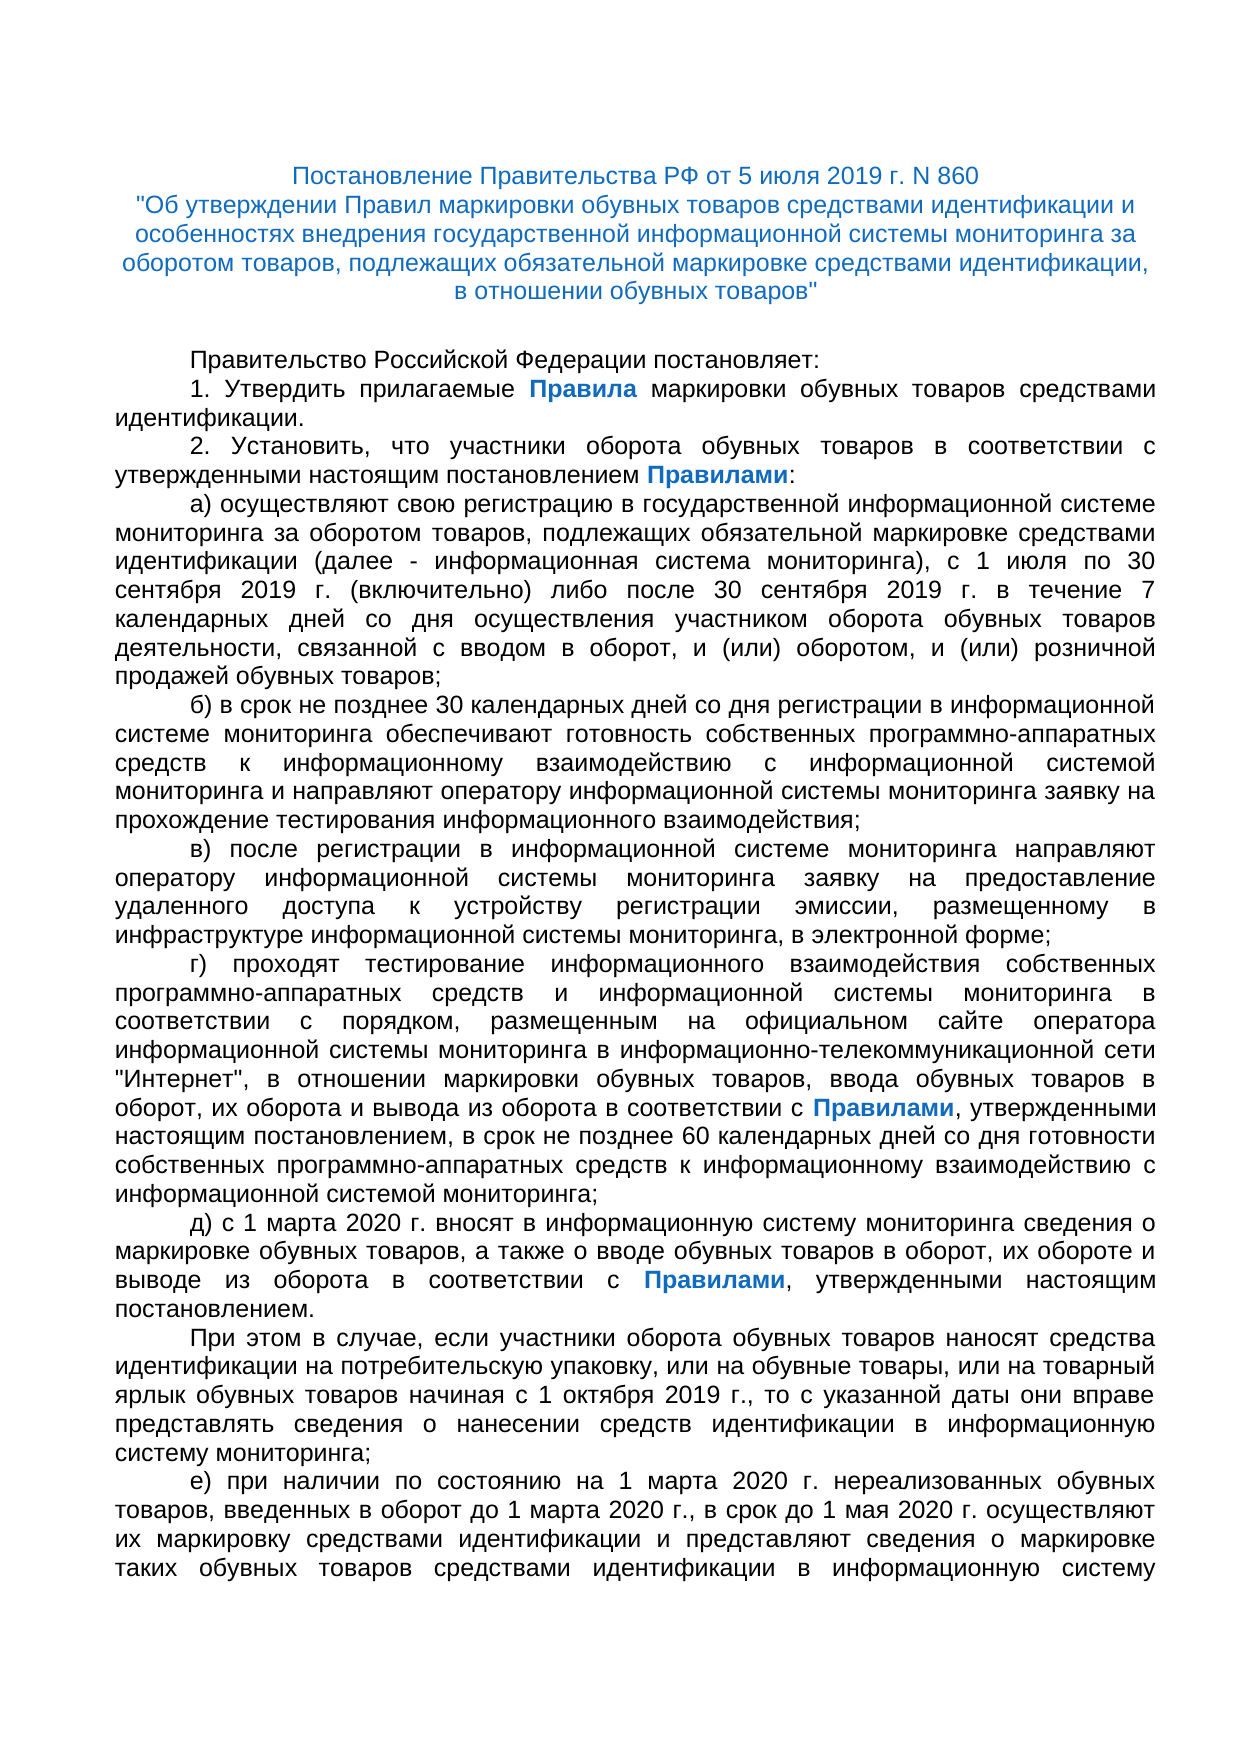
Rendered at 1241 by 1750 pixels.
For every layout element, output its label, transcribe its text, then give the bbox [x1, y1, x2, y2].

text а) осуществляют свою регистрацию в государственной информационной системе мониторинга за оборотом товаров, подлежащих обязательной маркировке средствами идентификации (далее - информационная система мониторинга), с 1 июля по 30 сентября 2019 г. (включительно) либо после 30 сентября 2019 г. в течение 7 календарных дней со дня осуществления участником оборота обувных товаров деятельности, связанной с вводом в оборот, и (или) оборотом, и (или) розничной продажей обувных товаров; [114, 489, 1157, 690]
text б) в срок не позднее 30 календарных дней со дня регистрации в информационной системе мониторинга обеспечивают готовность собственных программно-аппаратных средств к информационному взаимодействию с информационной системой мониторинга и направляют оператору информационной системы мониторинга заявку на прохождение тестирования информационного взаимодействия; [114, 690, 1157, 834]
text 2. Установить, что участники оборота обувных товаров в соответствии с утвержденными настоящим постановлением Правилами: [114, 431, 1157, 489]
text в) после регистрации в информационной системе мониторинга направляют оператору информационной системы мониторинга заявку на предоставление удаленного доступа к устройству регистрации эмиссии, размещенному в инфраструктуре информационной системы мониторинга, в электронной форме; [114, 834, 1157, 949]
text г) проходят тестирование информационного взаимодействия собственных программно-аппаратных средств и информационной системы мониторинга в соответствии с порядком, размещенным на официальном сайте оператора информационной системы мониторинга в информационно-телекоммуникационной сети "Интернет", в отношении маркировки обувных товаров, ввода обувных товаров в оборот, их оборота и вывода из оборота в соответствии с Правилами, утвержденными настоящим постановлением, в срок не позднее 60 календарных дней со дня готовности собственных программно-аппаратных средств к информационному взаимодействию с информационной системой мониторинга; [114, 949, 1157, 1207]
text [114, 1466, 1157, 1581]
text При этом в случае, если участники оборота обувных товаров наносят средства идентификации на потребительскую упаковку, или на обувные товары, или на товарный ярлык обувных товаров начиная с 1 октября 2019 г., то с указанной даты они вправе представлять сведения о нанесении средств идентификации в информационную систему мониторинга; [114, 1322, 1157, 1466]
text Правительство Российской Федерации постановляет: [114, 345, 1157, 374]
subtitle Постановление Правительства РФ от 5 июля 2019 г. N 860 "Об утверждении Правил маркировки обувных товаров средствами идентификации и особенностях внедрения государственной информационной системы мониторинга за оборотом товаров, подлежащих обязательной маркировке средствами идентификации, в отношении обувных товаров" [114, 161, 1157, 305]
text 1. Утвердить прилагаемые Правила маркировки обувных товаров средствами идентификации. [114, 374, 1157, 431]
text д) с 1 марта 2020 г. вносят в информационную систему мониторинга сведения о маркировке обувных товаров, а также о вводе обувных товаров в оборот, их обороте и выводе из оборота в соответствии с Правилами, утвержденными настоящим постановлением. [114, 1207, 1157, 1322]
